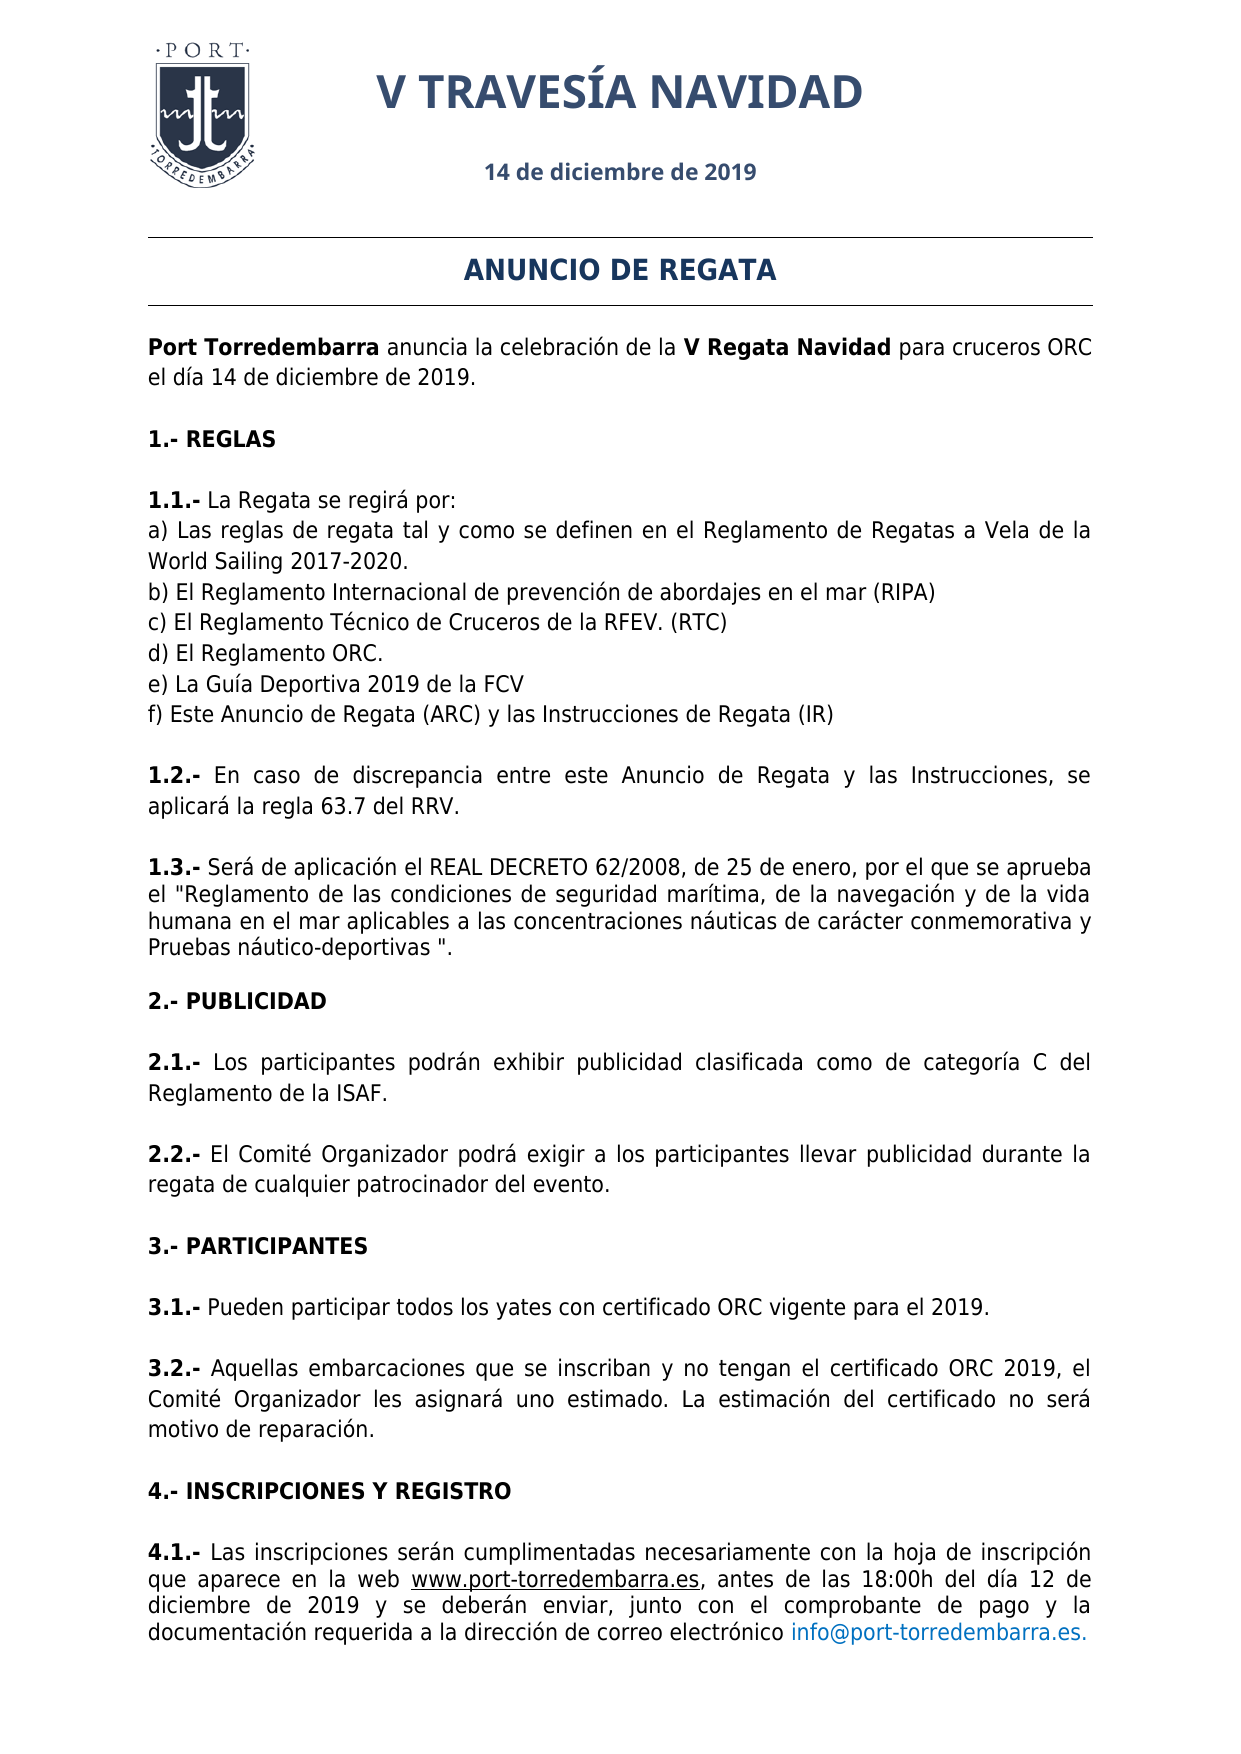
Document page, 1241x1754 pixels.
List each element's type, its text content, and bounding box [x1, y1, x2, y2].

text 1.1.- La Regata se regirá por: [148, 487, 1093, 514]
text ANUNCIO DE REGATA [148, 254, 1093, 288]
text Port Torredembarra anuncia la celebración de la V Regata Navidad para cruceros ORC el día 14 de diciembre de 2019. [148, 334, 1093, 391]
text b) El Reglamento Internacional de prevención de abordajes en el mar (RIPA) [148, 579, 1093, 606]
text c) El Reglamento Técnico de Cruceros de la RFEV. (RTC) [148, 609, 1093, 636]
text 4.1.- Las inscripciones serán cumplimentadas necesariamente con la hoja de inscripción que aparece en la web www.port-torredembarra.es, antes de las 18:00h del día 12 de diciembre de 2019 y se deberán enviar, junto con el comprobante de pago y la documentación requerida a la dirección de correo electrónico info@port-torredembarra.es. [148, 1539, 1093, 1646]
text a) Las reglas de regata tal y como se definen en el Reglamento de Regatas a Vela de la World Sailing 2017-2020. [148, 518, 1093, 575]
text 1.- REGLAS [148, 426, 1093, 452]
text 2.2.- El Comité Organizador podrá exigir a los participantes llevar publicidad durante la regata de cualquier patrocinador del evento. [148, 1141, 1093, 1198]
picture [150, 42, 255, 188]
text 3.1.- Pueden participar todos los yates con certificado ORC vigente para el 2019. [148, 1294, 1093, 1321]
list 1.2.- En caso de discrepancia entre este Anuncio de Regata y las Instrucciones, se aplicará la regla 63.7 del RRV. [148, 763, 1093, 820]
text 2.- PUBLICIDAD [148, 988, 1093, 1014]
text 3.2.- Aquellas embarcaciones que se inscriban y no tengan el certificado ORC 2019, el Comité Organizador les asignará uno estimado. La estimación del certificado no será motivo de reparación. [148, 1355, 1093, 1443]
text 2.1.- Los participantes podrán exhibir publicidad clasificada como de categoría C del Reglamento de la ISAF. [148, 1049, 1093, 1106]
text d) El Reglamento ORC. [148, 640, 1093, 667]
text f) Este Anuncio de Regata (ARC) y las Instrucciones de Regata (IR) [148, 701, 1093, 728]
text e) La Guía Deportiva 2019 de la FCV [148, 671, 1093, 697]
text 4.- INSCRIPCIONES Y REGISTRO [148, 1478, 1093, 1504]
text 3.- PARTICIPANTES [148, 1233, 1093, 1259]
text 1.3.- Será de aplicación el REAL DECRETO 62/2008, de 25 de enero, por el que se aprueba el "Reglamento de las condiciones de seguridad marítima, de la navegación y de la vida humana en el mar aplicables a las concentraciones náuticas de carácter conmemorativa y Pruebas náutico-deportivas ". [148, 854, 1093, 961]
